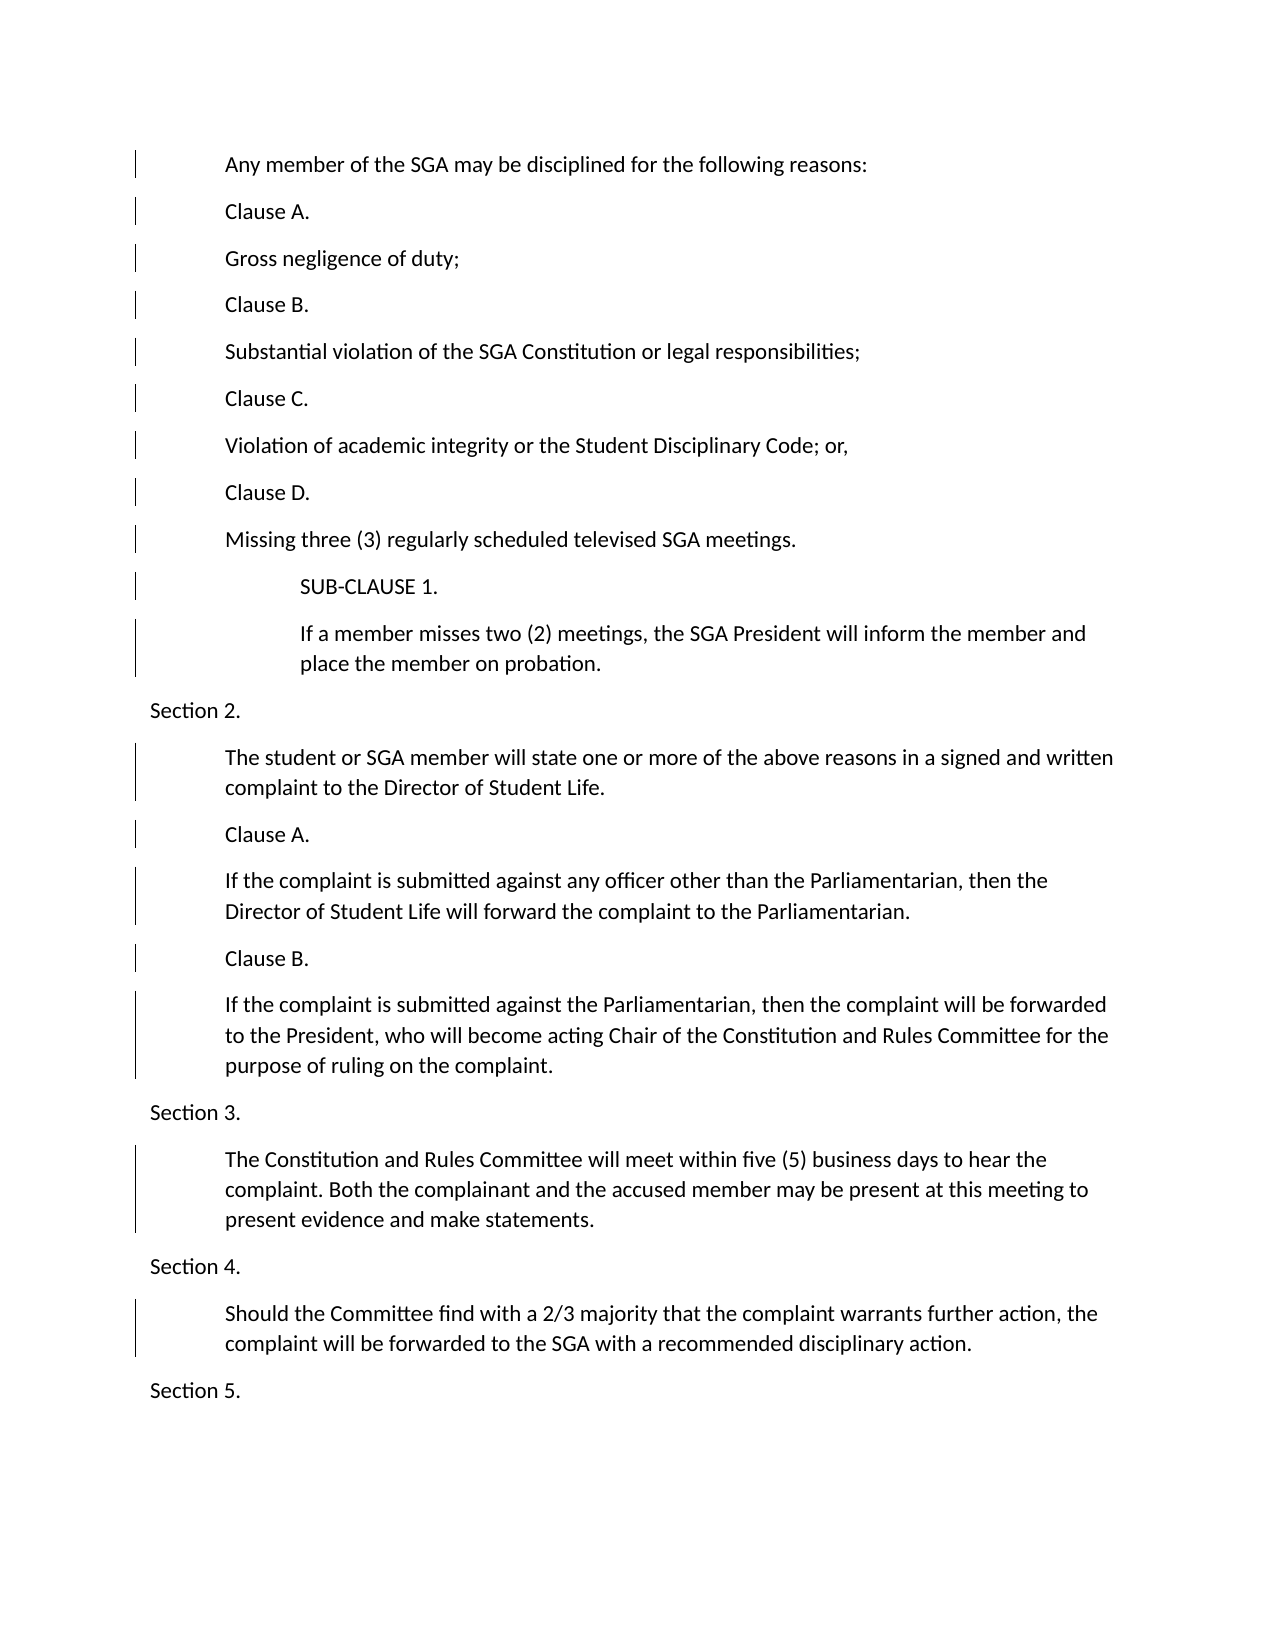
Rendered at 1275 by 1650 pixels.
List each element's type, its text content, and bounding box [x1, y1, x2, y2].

text Gross negligence of duty; [225, 244, 1125, 272]
text Clause B. [225, 944, 1125, 972]
text If the complaint is submitted against the Parliamentarian, then the complaint will be forwarded to the President, who will become acting Chair of the Constitution and Rules Committee for the purpose of ruling on the complaint. [225, 991, 1125, 1079]
text Section 4. [150, 1252, 1125, 1280]
text If a member misses two (2) meetings, the SGA President will inform the member and place the member on probation. [300, 619, 1125, 677]
text The Constitution and Rules Committee will meet within five (5) business days to hear the complaint. Both the complainant and the accused member may be present at this meeting to present evidence and make statements. [225, 1145, 1125, 1233]
text Clause A. [225, 820, 1125, 848]
text Missing three (3) regularly scheduled televised SGA meetings. [225, 525, 1125, 553]
text Clause B. [225, 291, 1125, 319]
text Clause A. [225, 197, 1125, 225]
text The student or SGA member will state one or more of the above reasons in a signed and written complaint to the Director of Student Life. [225, 743, 1125, 801]
text Section 5. [150, 1376, 1125, 1404]
text Clause C. [225, 384, 1125, 412]
text Substantial violation of the SGA Constitution or legal responsibilities; [225, 337, 1125, 366]
text Section 3. [150, 1098, 1125, 1126]
text Any member of the SGA may be disciplined for the following reasons: [225, 150, 1125, 178]
text Section 2. [150, 696, 1125, 724]
text Should the Committee find with a 2/3 majority that the complaint warrants further action, the complaint will be forwarded to the SGA with a recommended disciplinary action. [225, 1299, 1125, 1357]
text Violation of academic integrity or the Student Disciplinary Code; or, [225, 431, 1125, 459]
text SUB-CLAUSE 1. [300, 572, 1125, 600]
text If the complaint is submitted against any officer other than the Parliamentarian, then the Director of Student Life will forward the complaint to the Parliamentarian. [225, 867, 1125, 925]
text Clause D. [225, 478, 1125, 506]
